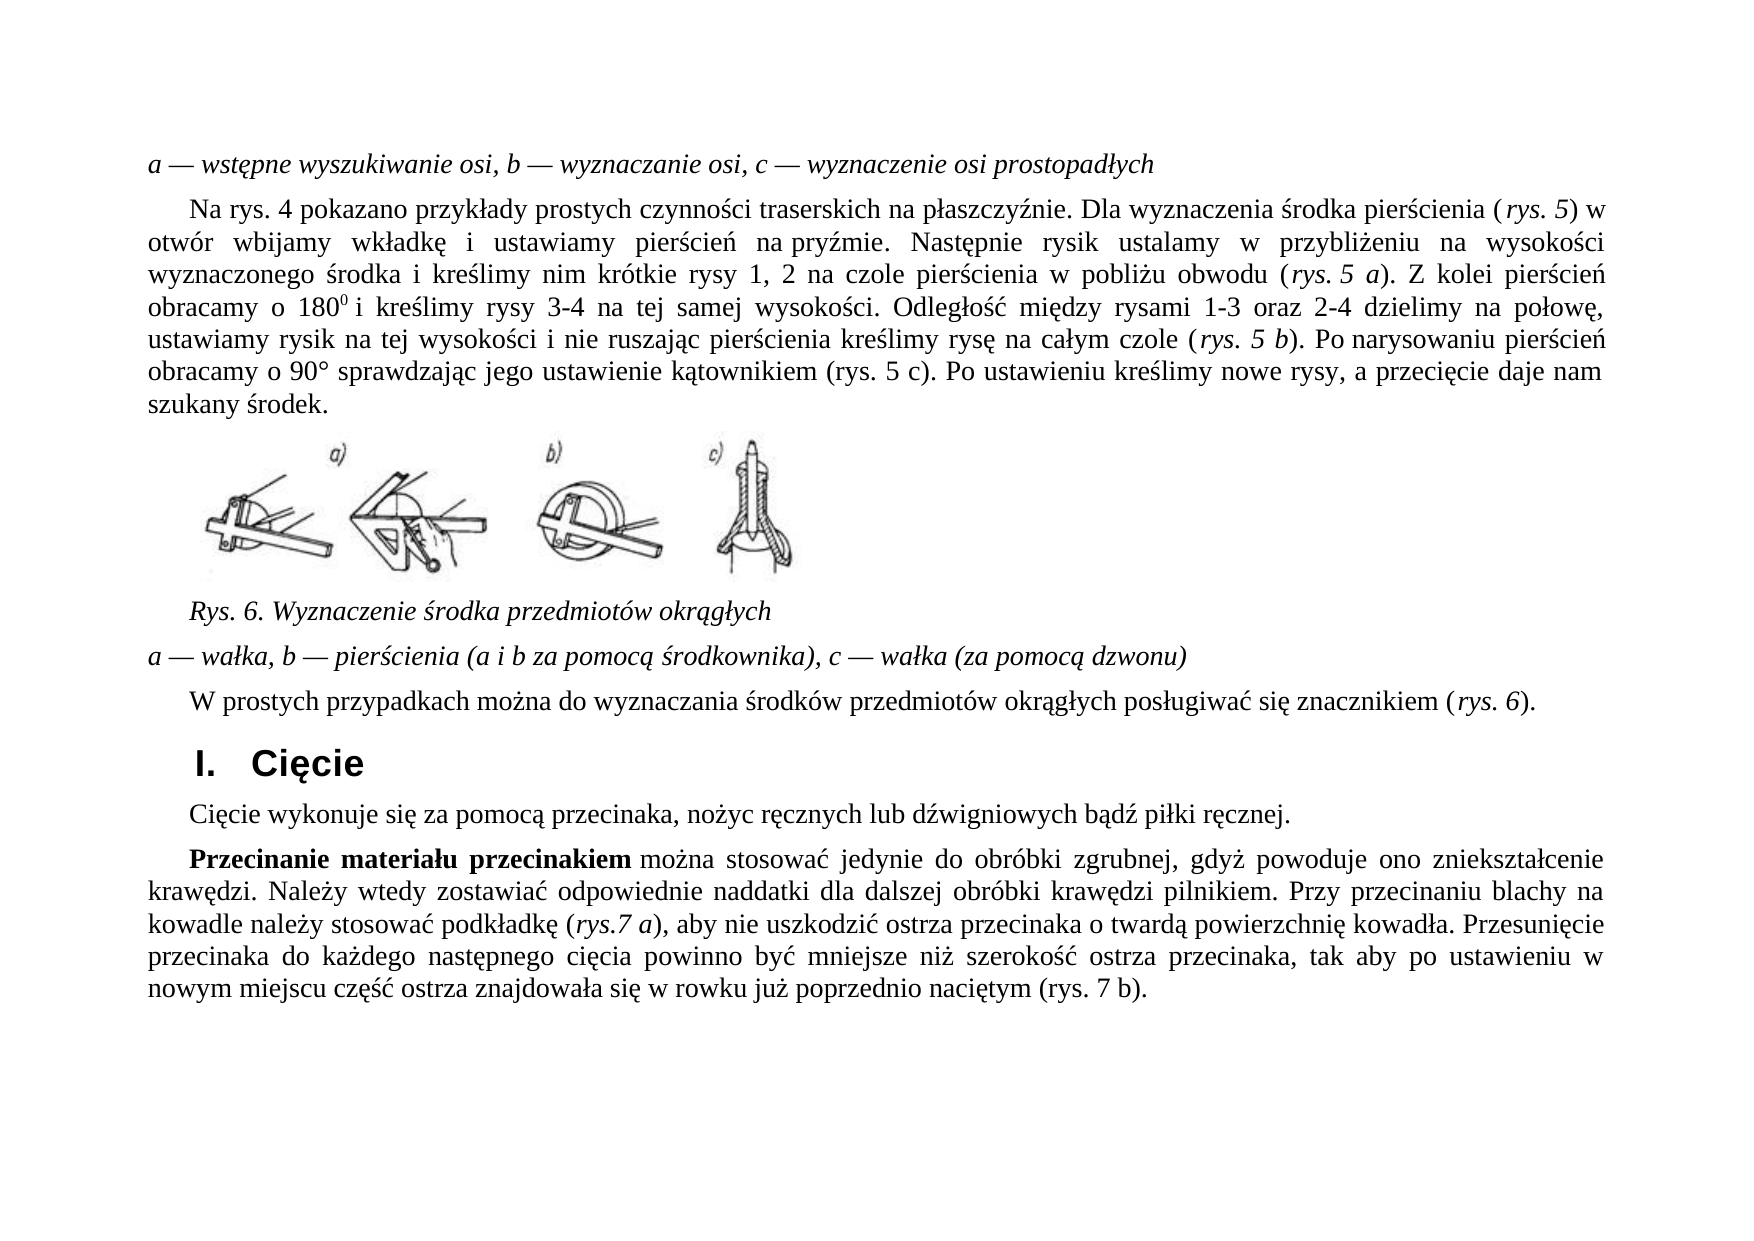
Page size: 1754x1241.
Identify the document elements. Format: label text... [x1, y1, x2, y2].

text Rys. 6. Wyznaczenie środka przedmiotów okrągłych [148, 594, 1606, 627]
text a — wstępne wyszukiwanie osi, b — wyznaczanie osi, c — wyznaczenie osi prostopadłych [148, 148, 1606, 180]
text W prostych przypadkach można do wyznaczania środków przedmiotów okrągłych posługiwać się znacznikiem (rys. 6). [148, 684, 1606, 716]
text Na rys. 4 pokazano przykłady prostych czynności traserskich na płaszczyźnie. Dla wyznaczenia środka pierścienia (rys. 5) w otwór wbijamy wkładkę i ustawiamy pierścień na pryźmie. Następnie rysik ustalamy w przybliżeniu na wysokości wyznaczonego środka i kreślimy nim krótkie rysy 1, 2 na czole pierścienia w pobliżu obwodu (rys. 5 a). Z kolei pierścień obracamy o 1800 i kreślimy rysy 3-4 na tej samej wysokości. Odległość między rysami 1-3 oraz 2-4 dzielimy na połowę, ustawiamy rysik na tej wysokości i nie ruszając pierścienia kreślimy rysę na całym czole (rys. 5 b). Po narysowaniu pierścień obracamy o 90° sprawdzając jego ustawienie kątownikiem (rys. 5 c). Po ustawieniu kreślimy nowe rysy, a przecięcie daje nam szukany środek. [148, 192, 1606, 419]
text I. Cięcie [148, 741, 1606, 784]
text Przecinanie materiału przecinakiem można stosować jedynie do obróbki zgrubnej, gdyż powoduje ono zniekształcenie krawędzi. Należy wtedy zostawiać odpowiednie naddatki dla dalszej obróbki krawędzi pilnikiem. Przy przecinaniu blachy na kowadle należy stosować podkładkę (rys.7 a), aby nie uszkodzić ostrza przecinaka o twardą powierzchnię kowadła. Przesunięcie przecinaka do każdego następnego cięcia powinno być mniejsze niż szerokość ostrza przecinaka, tak aby po ustawieniu w nowym miejscu część ostrza znajdowała się w rowku już poprzednio naciętym (rys. 7 b). [148, 842, 1606, 1004]
text a — wałka, b — pierścienia (a i b za pomocą środkownika), c — wałka (za pomocą dzwonu) [148, 639, 1606, 672]
picture [188, 431, 816, 582]
text Cięcie wykonuje się za pomocą przecinaka, nożyc ręcznych lub dźwigniowych bądź piłki ręcznej. [148, 797, 1606, 829]
